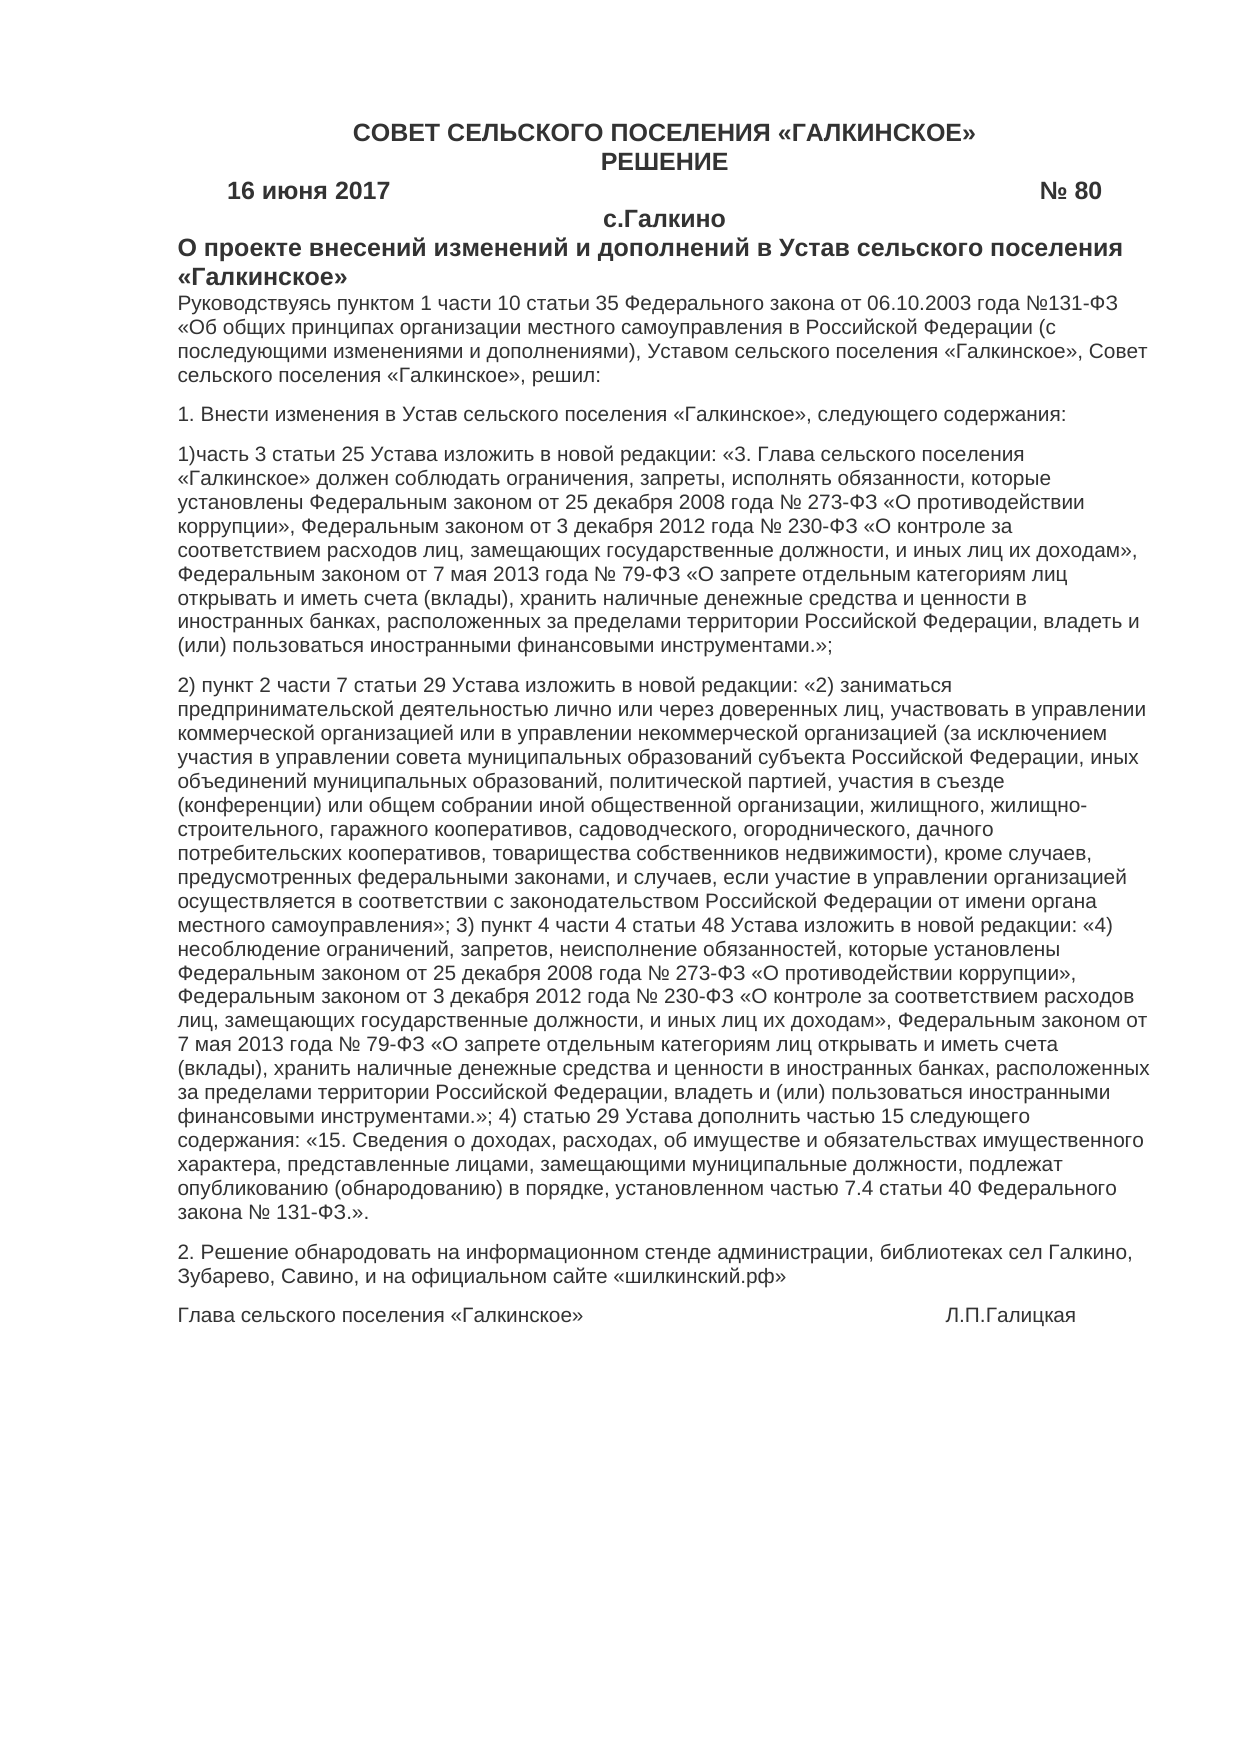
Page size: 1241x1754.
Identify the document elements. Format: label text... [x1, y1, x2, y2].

text с.Галкино [177, 204, 1152, 233]
text 1. Внести изменения в Устав сельского поселения «Галкинское», следующего содержания: [177, 402, 1152, 426]
text О проекте внесений изменений и дополнений в Устав сельского поселения «Галкинское» [177, 233, 1152, 291]
text СОВЕТ СЕЛЬСКОГО ПОСЕЛЕНИЯ «ГАЛКИНСКОЕ» [177, 118, 1152, 147]
text РЕШЕНИЕ [177, 147, 1152, 176]
text Руководствуясь пунктом 1 части 10 статьи 35 Федерального закона от 06.10.2003 года №131-ФЗ «Об общих принципах организации местного самоуправления в Российской Федерации (с последующими изменениями и дополнениями), Уставом сельского поселения «Галкинское», Совет сельского поселения «Галкинское», решил: [177, 291, 1152, 386]
text 1)часть 3 статьи 25 Устава изложить в новой редакции: «3. Глава сельского поселения «Галкинское» должен соблюдать ограничения, запреты, исполнять обязанности, которые установлены Федеральным законом от 25 декабря 2008 года № 273-ФЗ «О противодействии коррупции», Федеральным законом от 3 декабря 2012 года № 230-ФЗ «О контроле за соответствием расходов лиц, замещающих государственные должности, и иных лиц их доходам», Федеральным законом от 7 мая 2013 года № 79-ФЗ «О запрете отдельным категориям лиц открывать и иметь счета (вклады), хранить наличные денежные средства и ценности в иностранных банках, расположенных за пределами территории Российской Федерации, владеть и (или) пользоваться иностранными финансовыми инструментами.»; [177, 442, 1152, 657]
text Глава сельского поселения «Галкинское» Л.П.Галицкая [177, 1303, 1152, 1327]
text 2. Решение обнародовать на информационном стенде администрации, библиотеках сел Галкино, Зубарево, Савино, и на официальном сайте «шилкинский.рф» [177, 1239, 1152, 1287]
text 16 июня 2017 № 80 [177, 176, 1152, 204]
text 2) пункт 2 части 7 статьи 29 Устава изложить в новой редакции: «2) заниматься предпринимательской деятельностью лично или через доверенных лиц, участвовать в управлении коммерческой организацией или в управлении некоммерческой организацией (за исключением участия в управлении совета муниципальных образований субъекта Российской Федерации, иных объединений муниципальных образований, политической партией, участия в съезде (конференции) или общем собрании иной общественной организации, жилищного, жилищно-строительного, гаражного кооперативов, садоводческого, огороднического, дачного потребительских кооперативов, товарищества собственников недвижимости), кроме случаев, предусмотренных федеральными законами, и случаев, если участие в управлении организацией осуществляется в соответствии с законодательством Российской Федерации от имени органа местного самоуправления»; 3) пункт 4 части 4 статьи 48 Устава изложить в новой редакции: «4) несоблюдение ограничений, запретов, неисполнение обязанностей, которые установлены Федеральным законом от 25 декабря 2008 года № 273-ФЗ «О противодействии коррупции», Федеральным законом от 3 декабря 2012 года № 230-ФЗ «О контроле за соответствием расходов лиц, замещающих государственные должности, и иных лиц их доходам», Федеральным законом от 7 мая 2013 года № 79-ФЗ «О запрете отдельным категориям лиц открывать и иметь счета (вклады), хранить наличные денежные средства и ценности в иностранных банках, расположенных за пределами территории Российской Федерации, владеть и (или) пользоваться иностранными финансовыми инструментами.»; 4) статью 29 Устава дополнить частью 15 следующего содержания: «15. Сведения о доходах, расходах, об имуществе и обязательствах имущественного характера, представленные лицами, замещающими муниципальные должности, подлежат опубликованию (обнародованию) в порядке, установленном частью 7.4 статьи 40 Федерального закона № 131-ФЗ.». [177, 673, 1152, 1224]
